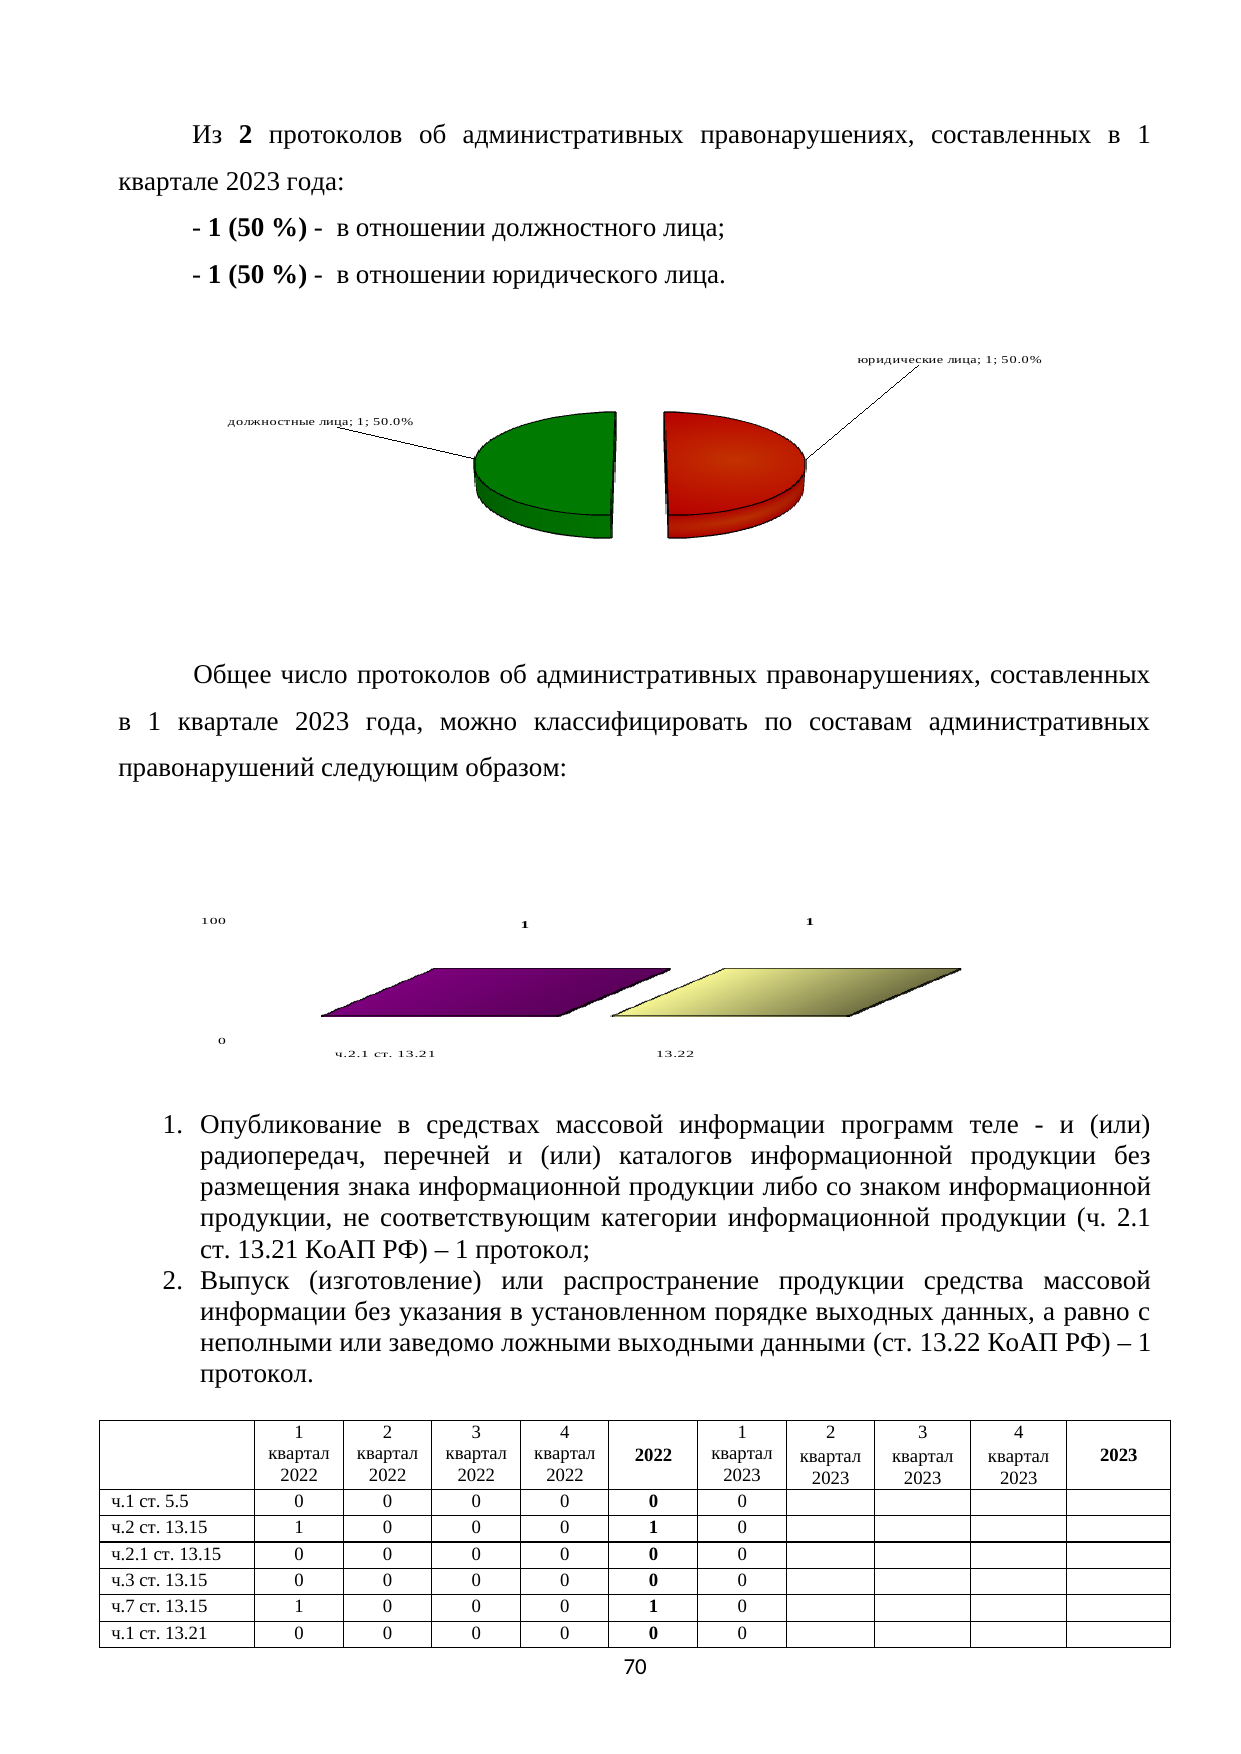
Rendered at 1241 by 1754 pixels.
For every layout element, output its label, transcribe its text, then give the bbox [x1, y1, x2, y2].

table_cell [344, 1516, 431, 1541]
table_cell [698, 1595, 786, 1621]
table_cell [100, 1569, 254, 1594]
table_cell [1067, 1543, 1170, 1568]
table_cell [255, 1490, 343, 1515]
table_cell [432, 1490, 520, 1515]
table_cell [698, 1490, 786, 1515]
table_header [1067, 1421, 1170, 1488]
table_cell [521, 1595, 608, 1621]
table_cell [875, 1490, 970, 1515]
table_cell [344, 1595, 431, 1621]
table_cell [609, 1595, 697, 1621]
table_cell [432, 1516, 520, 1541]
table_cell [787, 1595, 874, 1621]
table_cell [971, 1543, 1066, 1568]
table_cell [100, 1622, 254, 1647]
text Общее число протоколов об административных правонарушениях, составленных в 1 квартале 2023 года, можно классифицировать по составам административных правонарушений следующим образом: [118, 658, 1152, 782]
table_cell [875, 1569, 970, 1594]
list Опубликование в средствах массовой информации программ теле - и (или) радиопередач, перечней и (или) каталогов информационной продукции без размещения знака информационной продукции либо со знаком информационной продукции, не соответствующим категории информационной продукции (ч. 2.1 ст. 13.21 КоАП РФ) – 1 протокол; [162, 1108, 1152, 1264]
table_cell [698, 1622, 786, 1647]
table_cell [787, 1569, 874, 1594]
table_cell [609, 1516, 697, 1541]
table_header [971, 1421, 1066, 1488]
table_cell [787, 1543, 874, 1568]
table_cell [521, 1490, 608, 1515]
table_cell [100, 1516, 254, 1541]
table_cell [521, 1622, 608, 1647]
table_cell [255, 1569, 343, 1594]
text Из 2 протоколов об административных правонарушениях, составленных в 1 квартале 2023 года: [118, 118, 1152, 196]
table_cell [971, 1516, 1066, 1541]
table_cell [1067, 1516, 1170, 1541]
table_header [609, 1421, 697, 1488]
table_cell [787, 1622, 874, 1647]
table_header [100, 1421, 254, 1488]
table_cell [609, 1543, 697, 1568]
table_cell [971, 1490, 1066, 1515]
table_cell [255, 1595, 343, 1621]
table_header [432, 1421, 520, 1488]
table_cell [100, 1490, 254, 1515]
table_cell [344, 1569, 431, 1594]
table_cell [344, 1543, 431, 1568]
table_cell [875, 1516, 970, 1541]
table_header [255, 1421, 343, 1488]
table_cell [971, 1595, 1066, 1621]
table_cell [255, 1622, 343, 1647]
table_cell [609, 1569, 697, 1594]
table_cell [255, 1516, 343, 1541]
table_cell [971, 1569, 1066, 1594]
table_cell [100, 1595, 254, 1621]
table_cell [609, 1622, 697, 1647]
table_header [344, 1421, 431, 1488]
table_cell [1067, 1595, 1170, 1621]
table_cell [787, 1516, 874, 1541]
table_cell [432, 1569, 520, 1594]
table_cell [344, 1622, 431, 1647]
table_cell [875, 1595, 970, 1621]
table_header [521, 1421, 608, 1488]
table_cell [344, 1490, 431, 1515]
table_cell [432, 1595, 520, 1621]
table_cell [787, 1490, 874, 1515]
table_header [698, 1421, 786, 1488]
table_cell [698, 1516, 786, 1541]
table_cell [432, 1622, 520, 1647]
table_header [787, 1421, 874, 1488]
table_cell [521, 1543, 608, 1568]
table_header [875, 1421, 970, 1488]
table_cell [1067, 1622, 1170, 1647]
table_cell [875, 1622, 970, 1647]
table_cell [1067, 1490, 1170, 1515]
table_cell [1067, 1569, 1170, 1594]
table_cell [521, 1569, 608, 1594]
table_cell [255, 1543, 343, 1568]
text - 1 (50 %) - в отношении должностного лица; [118, 211, 1152, 243]
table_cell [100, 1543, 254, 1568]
text - 1 (50 %) - в отношении юридического лица. [118, 258, 1152, 289]
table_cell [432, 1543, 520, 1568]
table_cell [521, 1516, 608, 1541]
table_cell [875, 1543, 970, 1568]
list Выпуск (изготовление) или распространение продукции средства массовой информации без указания в установленном порядке выходных данных, а равно с неполными или заведомо ложными выходными данными (ст. 13.22 КоАП РФ) – 1 протокол. [162, 1264, 1152, 1388]
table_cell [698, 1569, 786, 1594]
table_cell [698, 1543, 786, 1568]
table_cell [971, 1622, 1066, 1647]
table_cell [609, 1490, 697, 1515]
